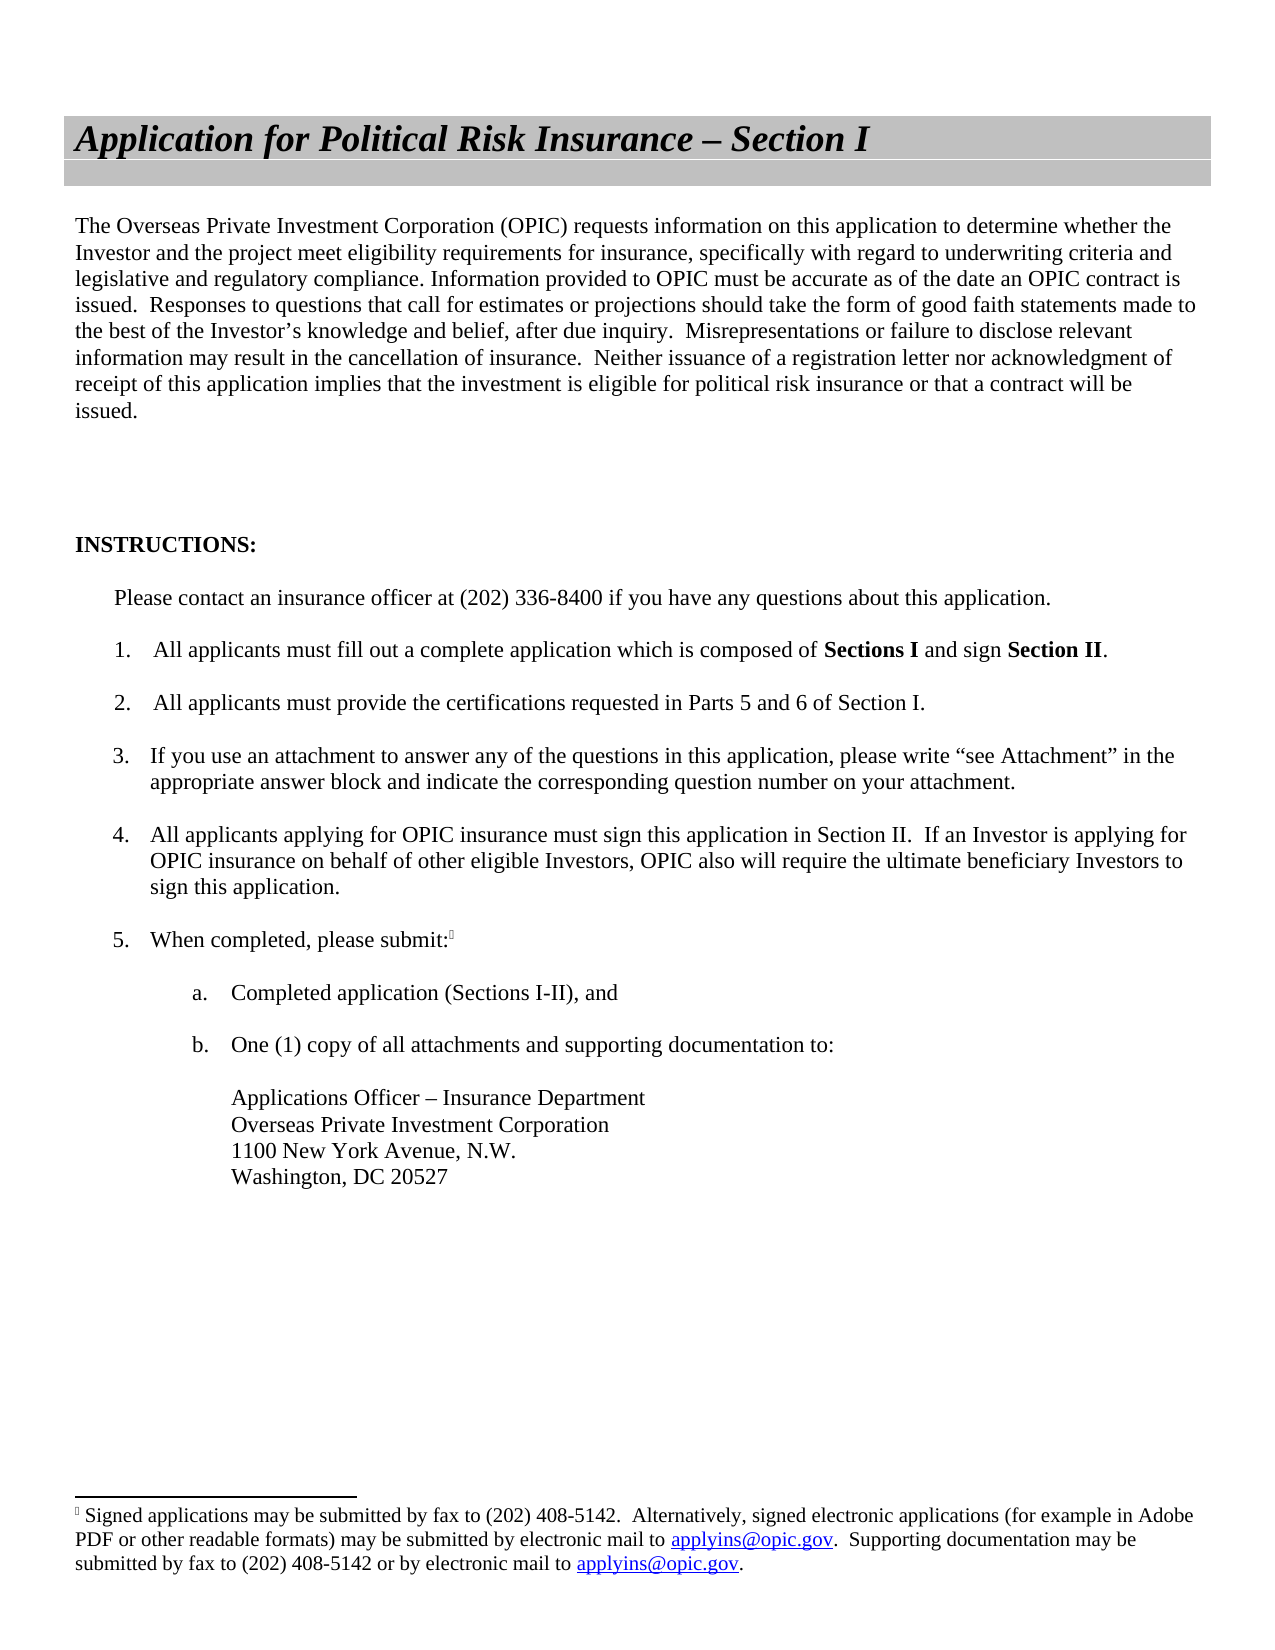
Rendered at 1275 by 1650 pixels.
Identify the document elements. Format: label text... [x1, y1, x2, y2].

text The Overseas Private Investment Corporation (OPIC) requests information on this application to determine whether the Investor and the project meet eligibility requirements for insurance, specifically with regard to underwriting criteria and legislative and regulatory compliance. Information provided to OPIC must be accurate as of the date an OPIC contract is issued. Responses to questions that call for estimates or projections should take the form of good faith statements made to the best of the Investor’s knowledge and belief, after due inquiry. Misrepresentations or failure to disclose relevant information may result in the cancellation of insurance. Neither issuance of a registration letter nor acknowledgment of receipt of this application implies that the investment is eligible for political risk insurance or that a contract will be issued. [75, 212, 1200, 423]
text Please contact an insurance officer at (202) 336-8400 if you have any questions about this application. [114, 583, 1200, 610]
table_cell [64, 160, 1211, 186]
text Applications Officer – Insurance Department [231, 1084, 1200, 1111]
text 2. All applicants must provide the certifications requested in Parts 5 and 6 of Section I. [114, 689, 1200, 715]
list If you use an attachment to answer any of the questions in this application, please write “see Attachment” in the appropriate answer block and indicate the corresponding question number on your attachment. [112, 742, 1200, 794]
text a. Completed application (Sections I-II), and [192, 979, 1200, 1005]
text b. One (1) copy of all attachments and supporting documentation to: [192, 1032, 1200, 1058]
list When completed, please submit: [112, 926, 1200, 952]
table_header Application for Political Risk Insurance – Section I [64, 116, 1211, 159]
text INSTRUCTIONS: [75, 531, 1200, 557]
text 1. All applicants must fill out a complete application which is composed of Sections I and sign Section II. [114, 636, 1200, 663]
text Overseas Private Investment Corporation [231, 1111, 1200, 1137]
list All applicants applying for OPIC insurance must sign this application in Section II. If an Investor is applying for OPIC insurance on behalf of other eligible Investors, OPIC also will require the ultimate beneficiary Investors to sign this application. [112, 821, 1200, 900]
